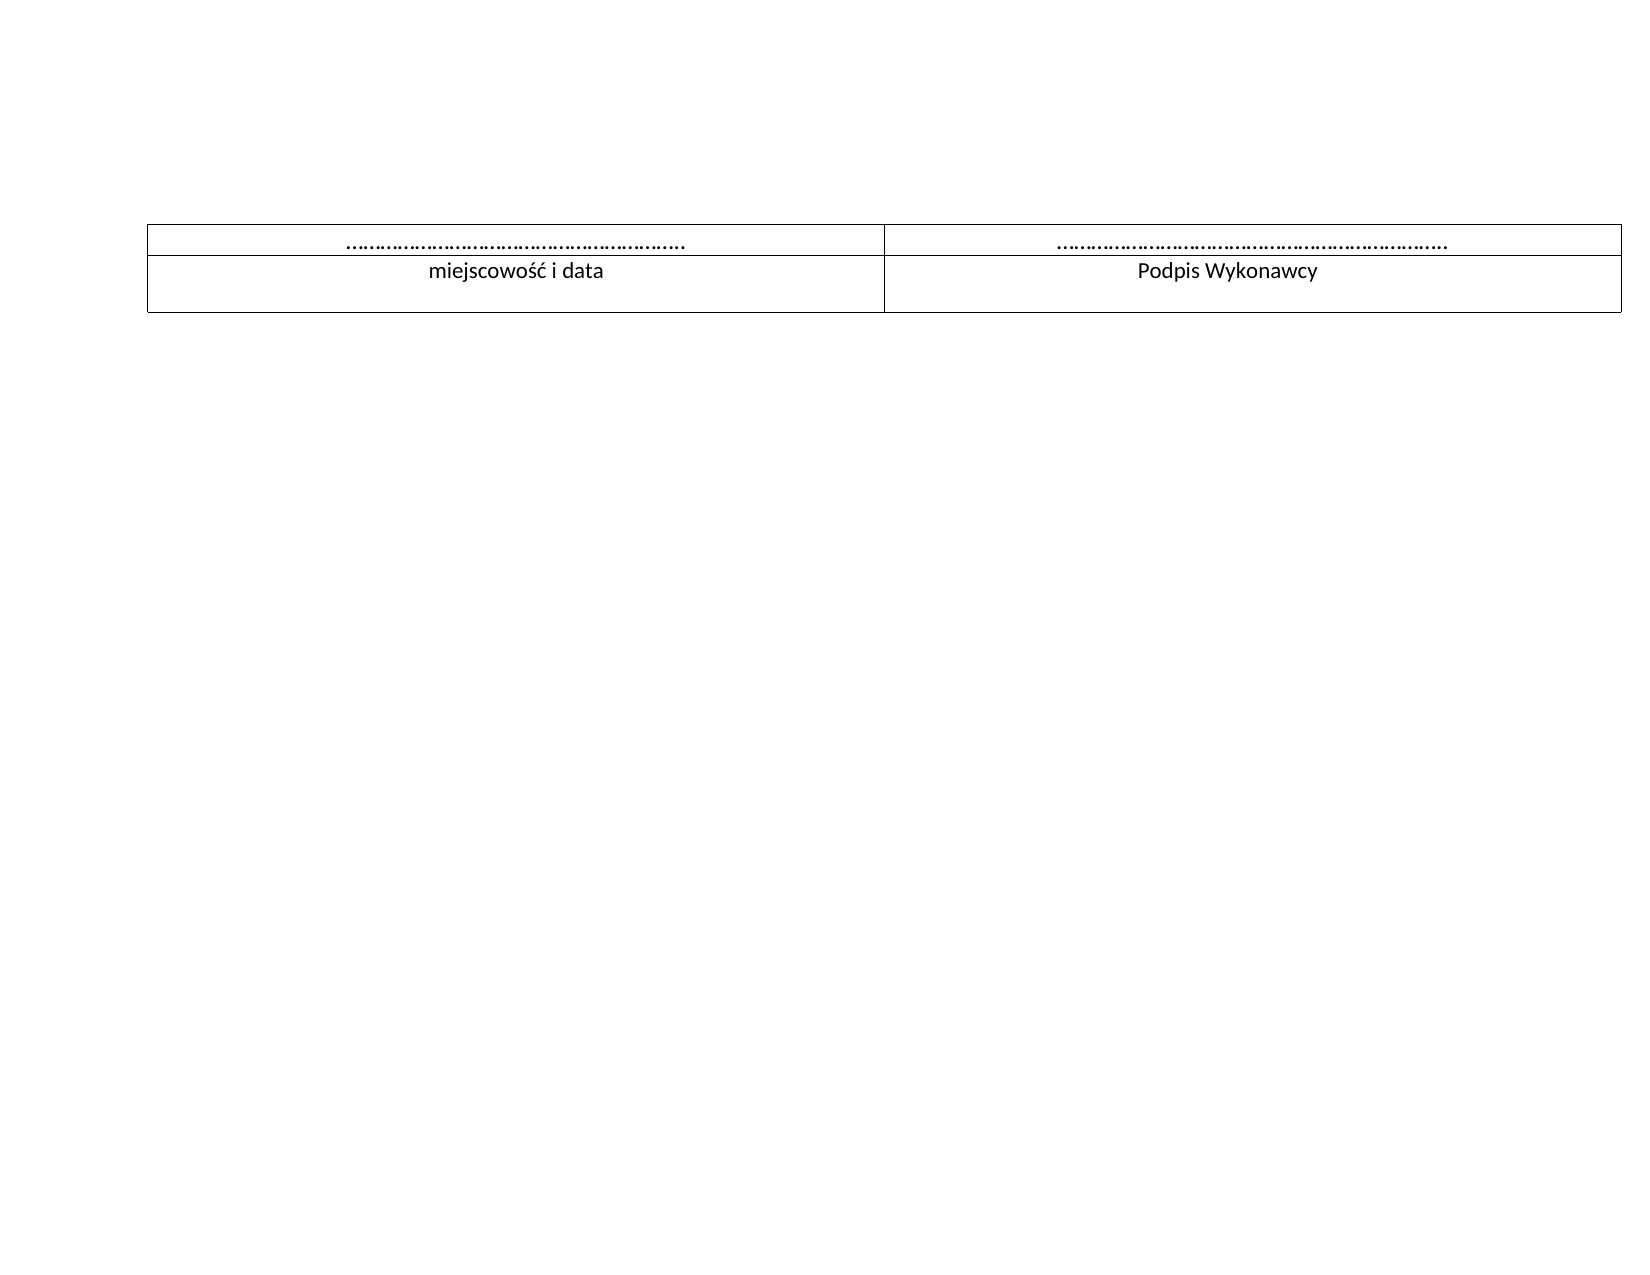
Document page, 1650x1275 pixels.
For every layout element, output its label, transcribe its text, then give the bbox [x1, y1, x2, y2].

table_cell miejscowość i data [148, 256, 884, 312]
table_cell Podpis Wykonawcy [885, 256, 1621, 312]
table_header ………………………………………………………….. [885, 225, 1621, 255]
table_header ………………………………………………….. [148, 225, 884, 255]
